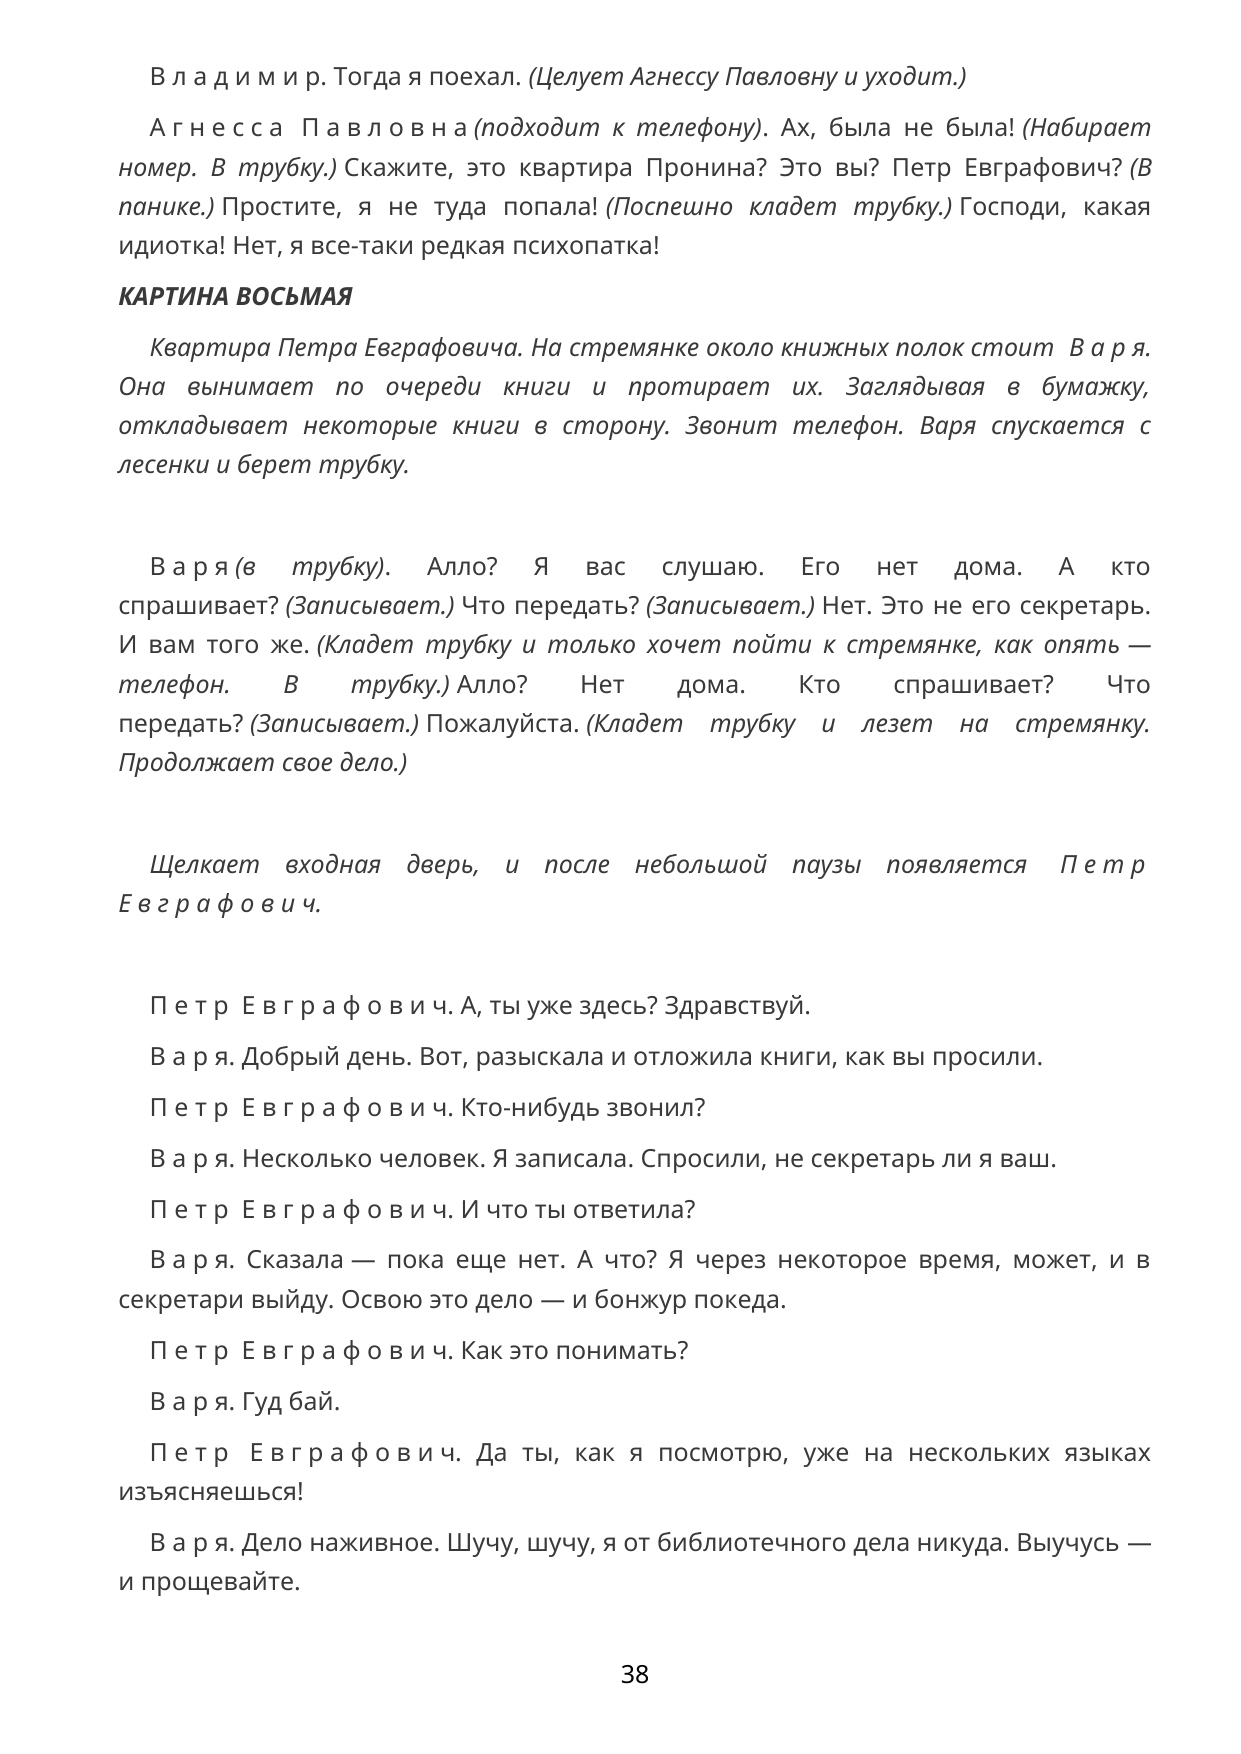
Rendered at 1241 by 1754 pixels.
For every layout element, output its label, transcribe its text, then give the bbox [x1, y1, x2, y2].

text В а р я. Гуд бай. [118, 1383, 1152, 1417]
text Квартира Петра Евграфовича. На стремянке около книжных полок стоит В а р я. Она вынимает по очереди книги и протирает их. Заглядывая в бумажку, откладывает некоторые книги в сторону. Звонит телефон. Варя спускается с лесенки и берет трубку. [118, 329, 1152, 481]
text П е т р Е в г р а ф о в и ч. А, ты уже здесь? Здравствуй. [118, 987, 1152, 1022]
text В а р я. Добрый день. Вот, разыскала и отложила книги, как вы просили. [118, 1038, 1152, 1072]
text П е т р Е в г р а ф о в и ч. Да ты, как я посмотрю, уже на нескольких языках изъясняешься! [118, 1434, 1152, 1507]
subtitle КАРТИНА ВОСЬМАЯ [118, 278, 1152, 312]
text В а р я. Несколько человек. Я записала. Спросили, не секретарь ли я ваш. [118, 1140, 1152, 1174]
text П е т р Е в г р а ф о в и ч. Кто-нибудь звонил? [118, 1089, 1152, 1123]
text В а р я. Дело наживное. Шучу, шучу, я от библиотечного дела никуда. Выучусь — и прощевайте. [118, 1524, 1152, 1597]
text А г н е с с а П а в л о в н а (подходит к телефону). Ах, была не была! (Набирает номер. В трубку.) Скажите, это квартира Пронина? Это вы? Петр Евграфович? (В панике.) Простите, я не туда попала! (Поспешно кладет трубку.) Господи, какая идиотка! Нет, я все-таки редкая психопатка! [118, 110, 1152, 262]
text В а р я. Сказала — пока еще нет. А что? Я через некоторое время, может, и в секретари выйду. Освою это дело — и бонжур покеда. [118, 1242, 1152, 1315]
text П е т р Е в г р а ф о в и ч. И что ты ответила? [118, 1191, 1152, 1225]
text В л а д и м и р. Тогда я поехал. (Целует Агнессу Павловну и уходит.) [118, 59, 1152, 93]
text П е т р Е в г р а ф о в и ч. Как это понимать? [118, 1332, 1152, 1366]
text Щелкает входная дверь, и после небольшой паузы появляется П е т р Е в г р а ф о в и ч. [118, 846, 1152, 920]
text В а р я (в трубку). Алло? Я вас слушаю. Его нет дома. А кто спрашивает? (Записывает.) Что передать? (Записывает.) Нет. Это не его секретарь. И вам того же. (Кладет трубку и только хочет пойти к стремянке, как опять — телефон. В трубку.) Алло? Нет дома. Кто спрашивает? Что передать? (Записывает.) Пожалуйста. (Кладет трубку и лезет на стремянку. Продолжает свое дело.) [118, 549, 1152, 779]
